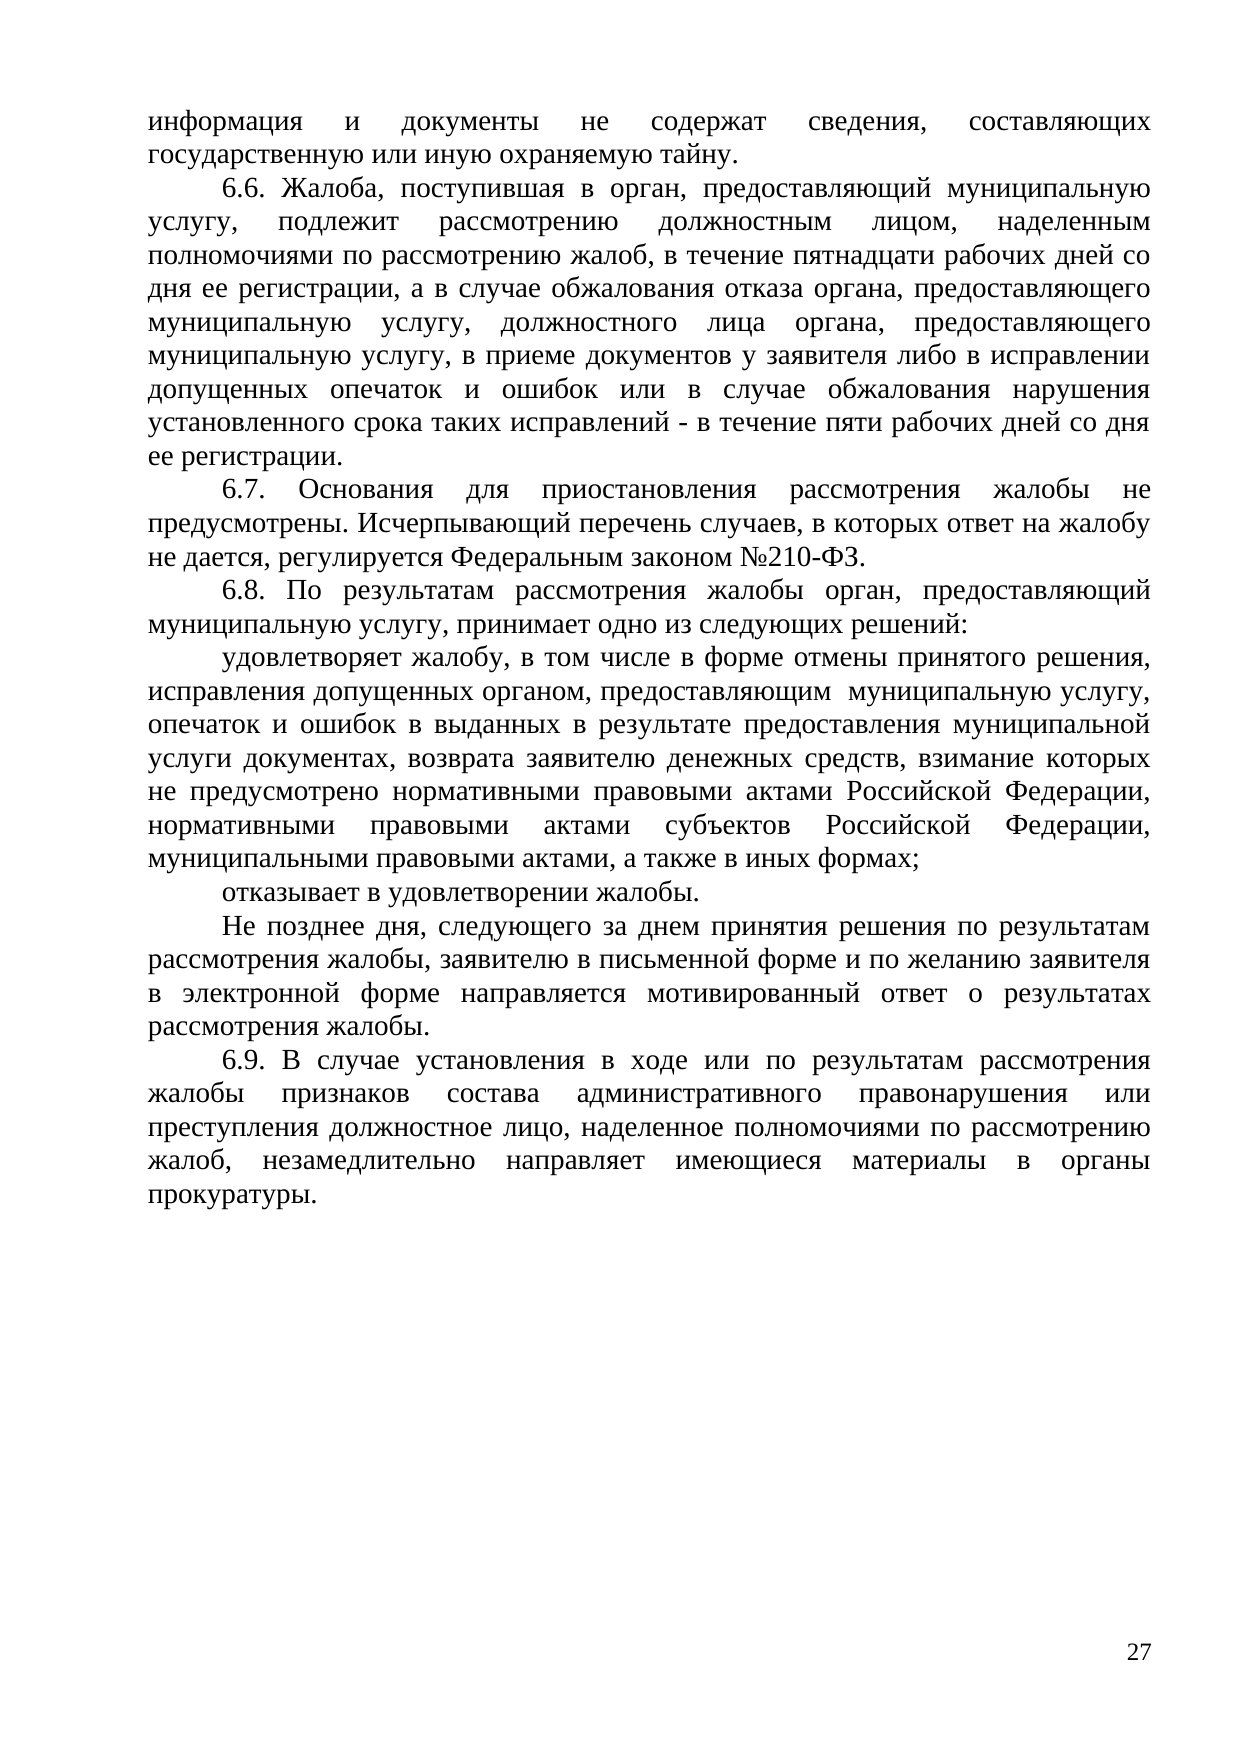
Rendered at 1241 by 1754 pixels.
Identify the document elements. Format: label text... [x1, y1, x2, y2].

text удовлетворяет жалобу, в том числе в форме отмены принятого решения, исправления допущенных органом, предоставляющим муниципальную услугу, опечаток и ошибок в выданных в результате предоставления муниципальной услуги документах, возврата заявителю денежных средств, взимание которых не предусмотрено нормативными правовыми актами Российской Федерации, нормативными правовыми актами субъектов Российской Федерации, муниципальными правовыми актами, а также в иных формах; [148, 639, 1152, 874]
text Не позднее дня, следующего за днем принятия решения по результатам рассмотрения жалобы, заявителю в письменной форме и по желанию заявителя в электронной форме направляется мотивированный ответ о результатах рассмотрения жалобы. [148, 908, 1152, 1042]
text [148, 103, 1152, 170]
text 6.9. В случае установления в ходе или по результатам рассмотрения жалобы признаков состава административного правонарушения или преступления должностное лицо, наделенное полномочиями по рассмотрению жалоб, незамедлительно направляет имеющиеся материалы в органы прокуратуры. [148, 1042, 1152, 1209]
text 6.6. Жалоба, поступившая в орган, предоставляющий муниципальную услугу, подлежит рассмотрению должностным лицом, наделенным полномочиями по рассмотрению жалоб, в течение пятнадцати рабочих дней со дня ее регистрации, а в случае обжалования отказа органа, предоставляющего муниципальную услугу, должностного лица органа, предоставляющего муниципальную услугу, в приеме документов у заявителя либо в исправлении допущенных опечаток и ошибок или в случае обжалования нарушения установленного срока таких исправлений - в течение пяти рабочих дней со дня ее регистрации. [148, 170, 1152, 472]
text 6.8. По результатам рассмотрения жалобы орган, предоставляющий муниципальную услугу, принимает одно из следующих решений: [148, 572, 1152, 639]
text отказывает в удовлетворении жалобы. [148, 874, 1152, 908]
text 6.7. Основания для приостановления рассмотрения жалобы не предусмотрены. Исчерпывающий перечень случаев, в которых ответ на жалобу не дается, регулируется Федеральным законом №210-ФЗ. [148, 472, 1152, 572]
